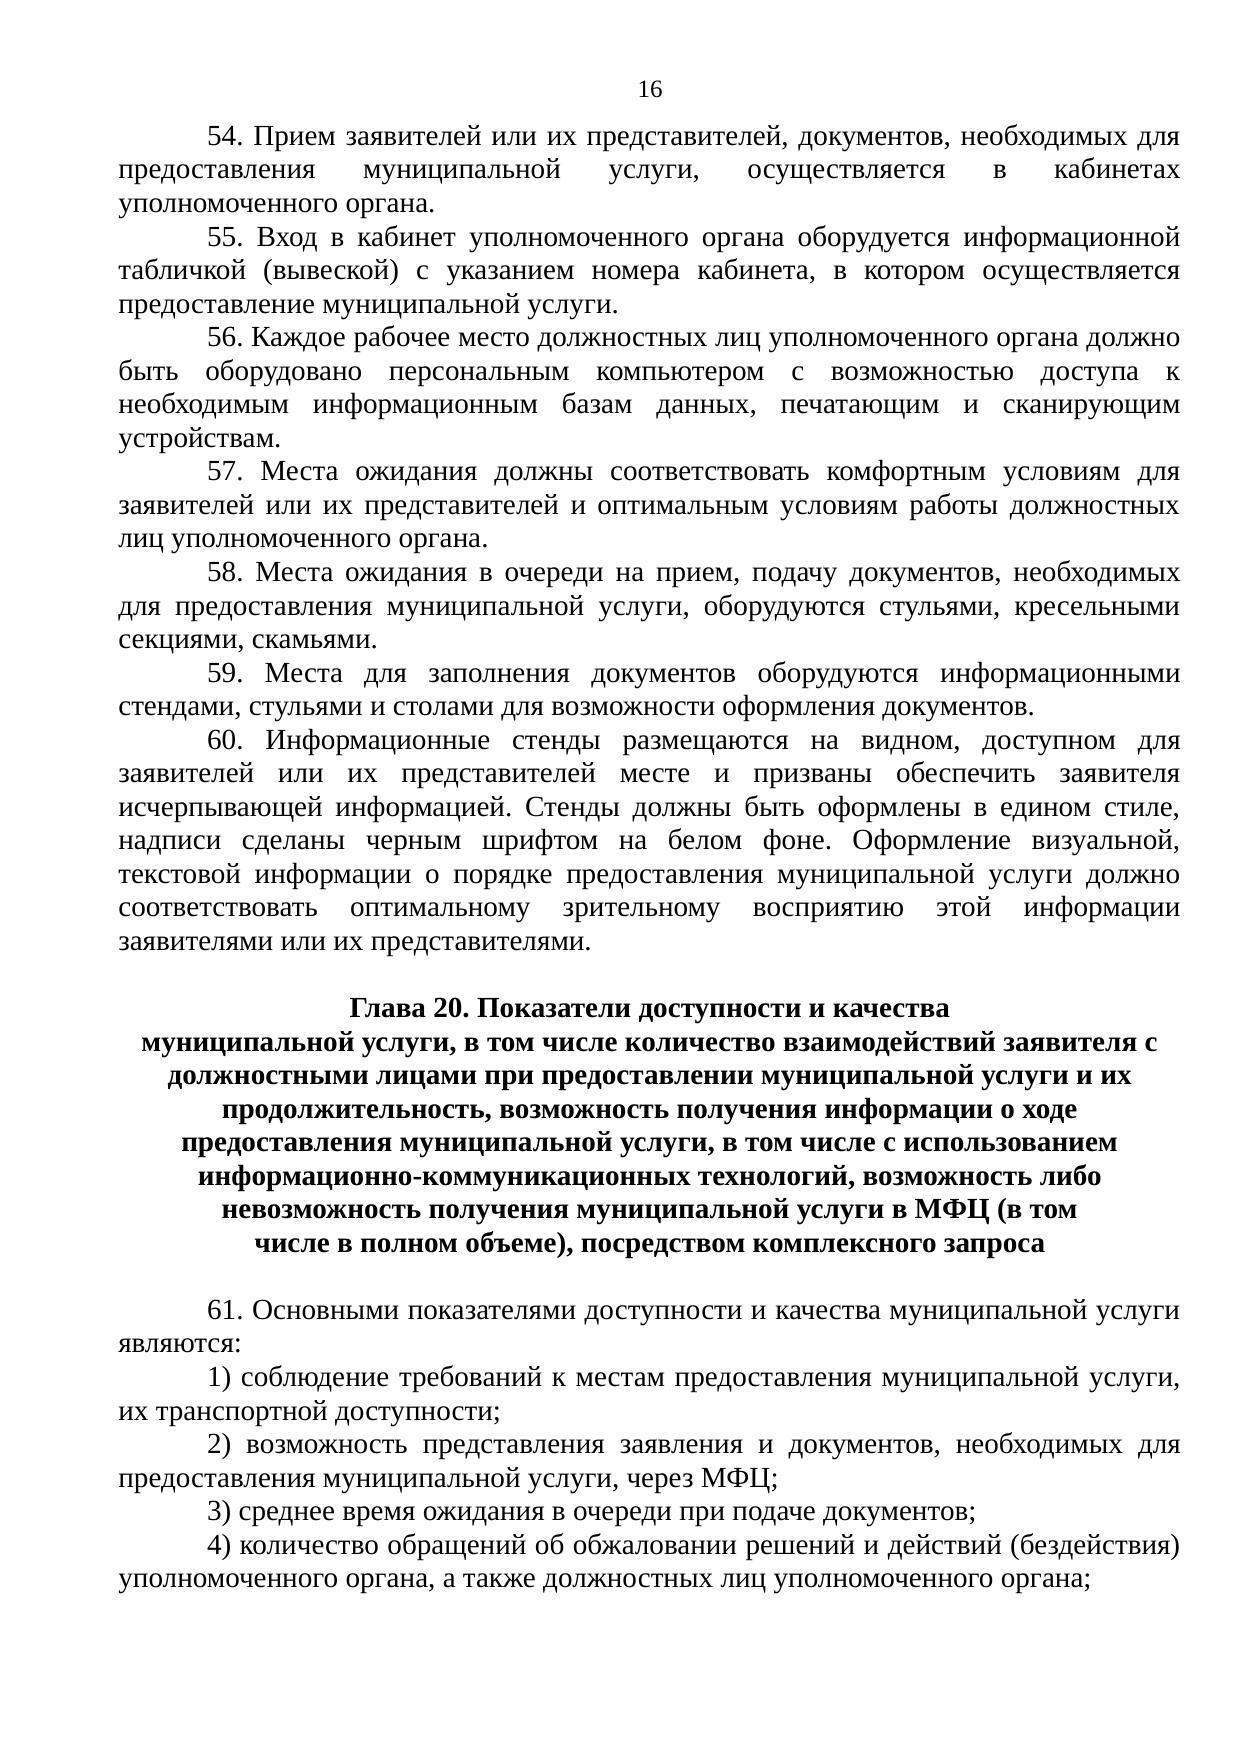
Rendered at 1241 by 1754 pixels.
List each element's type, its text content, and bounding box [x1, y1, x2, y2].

text 54. Прием заявителей или их представителей, документов, необходимых для предоставления муниципальной услуги, осуществляется в кабинетах уполномоченного органа. [118, 118, 1181, 219]
text 56. Каждое рабочее место должностных лиц уполномоченного органа должно быть оборудовано персональным компьютером с возможностью доступа к необходимым информационным базам данных, печатающим и сканирующим устройствам. [118, 319, 1181, 453]
text числе в полном объеме), посредством комплексного запроса [118, 1225, 1181, 1258]
text 59. Места для заполнения документов оборудуются информационными стендами, стульями и столами для возможности оформления документов. [118, 655, 1181, 722]
text Глава 20. Показатели доступности и качества [118, 990, 1181, 1024]
text 4) количество обращений об обжаловании решений и действий (бездействия) уполномоченного органа, а также должностных лиц уполномоченного органа; [118, 1527, 1181, 1594]
text 60. Информационные стенды размещаются на видном, доступном для заявителей или их представителей месте и призваны обеспечить заявителя исчерпывающей информацией. Стенды должны быть оформлены в едином стиле, надписи сделаны черным шрифтом на белом фоне. Оформление визуальной, текстовой информации о порядке предоставления муниципальной услуги должно соответствовать оптимальному зрительному восприятию этой информации заявителями или их представителями. [118, 722, 1181, 957]
text 55. Вход в кабинет уполномоченного органа оборудуется информационной табличкой (вывеской) с указанием номера кабинета, в котором осуществляется предоставление муниципальной услуги. [118, 219, 1181, 319]
text 3) среднее время ожидания в очереди при подаче документов; [118, 1493, 1181, 1527]
text 58. Места ожидания в очереди на прием, подачу документов, необходимых для предоставления муниципальной услуги, оборудуются стульями, кресельными секциями, скамьями. [118, 554, 1181, 655]
text 2) возможность представления заявления и документов, необходимых для предоставления муниципальной услуги, через МФЦ; [118, 1426, 1181, 1493]
text 1) соблюдение требований к местам предоставления муниципальной услуги, их транспортной доступности; [118, 1359, 1181, 1426]
text 57. Места ожидания должны соответствовать комфортным условиям для заявителей или их представителей и оптимальным условиям работы должностных лиц уполномоченного органа. [118, 453, 1181, 554]
text 61. Основными показателями доступности и качества муниципальной услуги являются: [118, 1292, 1181, 1359]
text муниципальной услуги, в том числе количество взаимодействий заявителя с должностными лицами при предоставлении муниципальной услуги и их продолжительность, возможность получения информации о ходе предоставления муниципальной услуги, в том числе с использованием информационно-коммуникационных технологий, возможность либо невозможность получения муниципальной услуги в МФЦ (в том [118, 1024, 1181, 1225]
